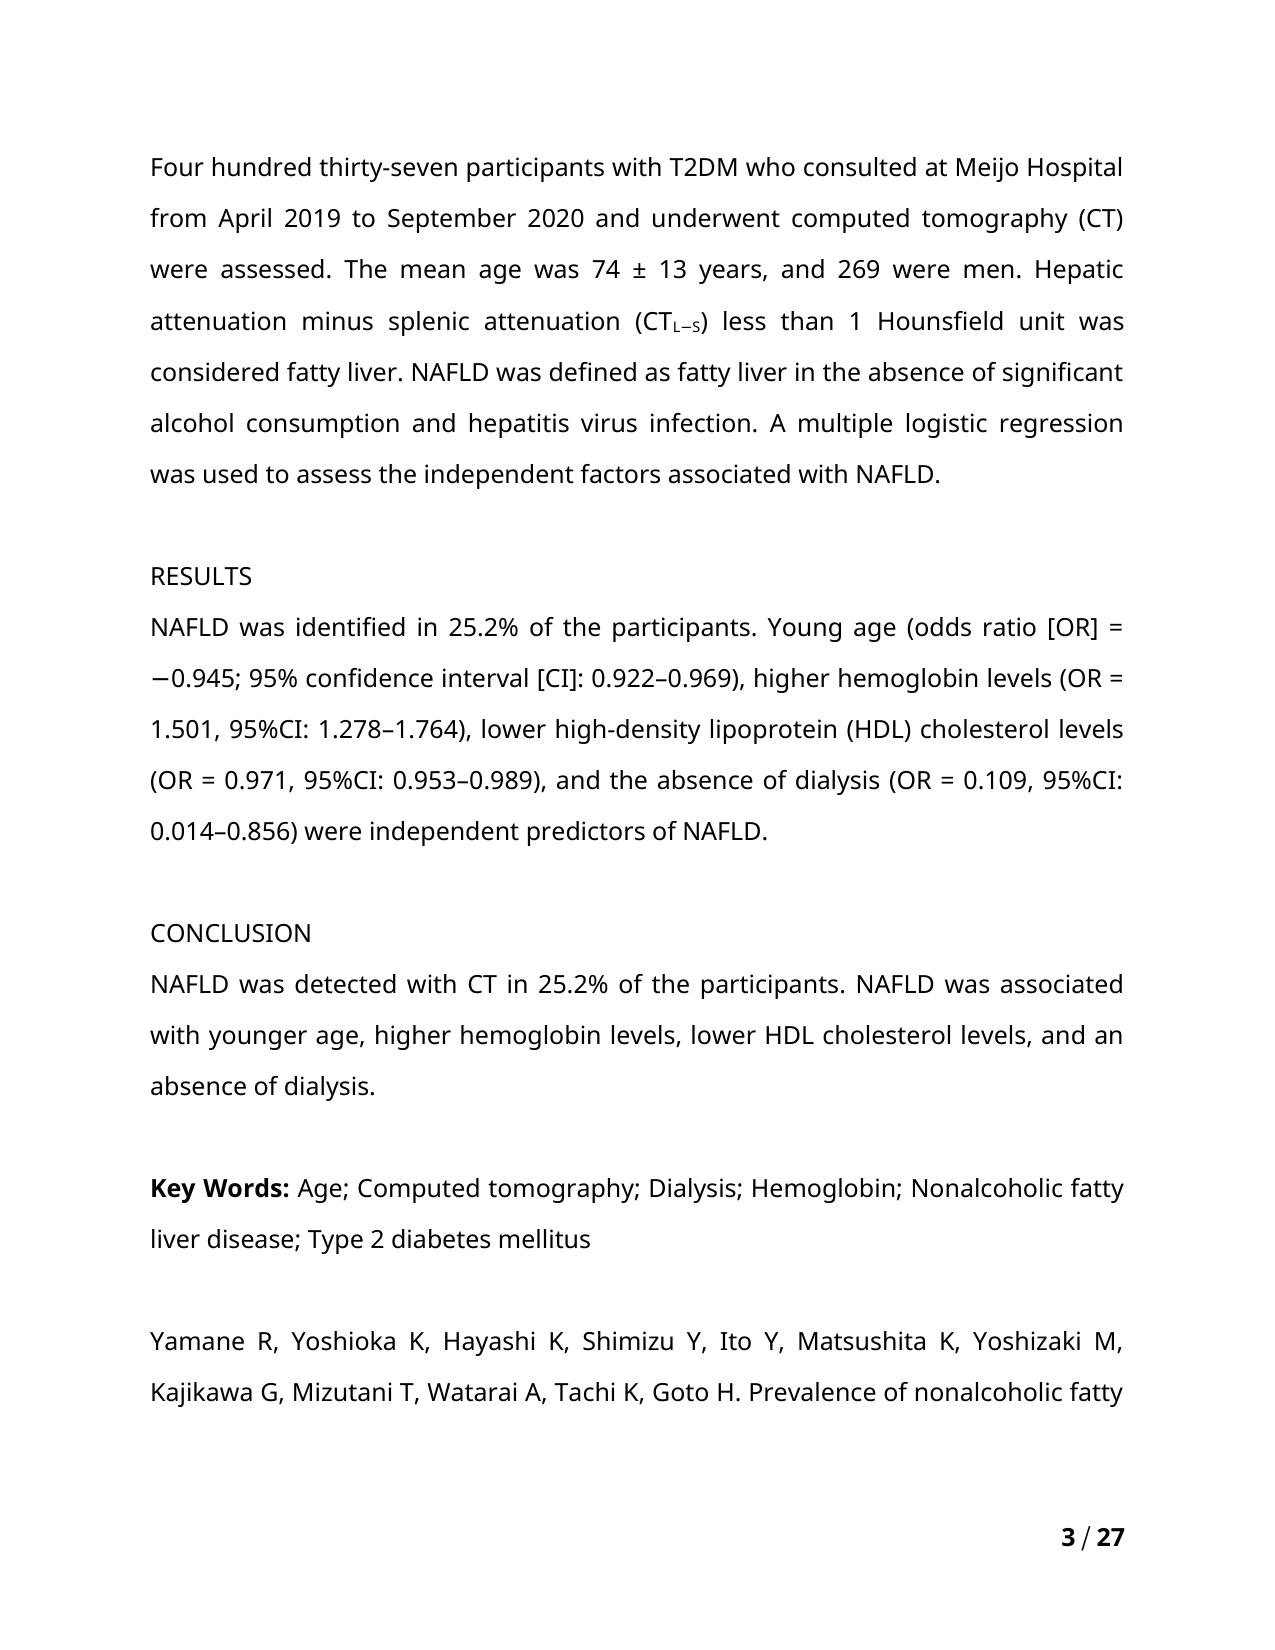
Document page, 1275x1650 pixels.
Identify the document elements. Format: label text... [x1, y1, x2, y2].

text NAFLD was identified in 25.2% of the participants. Young age (odds ratio [OR] = −0.945; 95% confidence interval [CI]: 0.922–0.969), higher hemoglobin levels (OR = 1.501, 95%CI: 1.278–1.764), lower high-density lipoprotein (HDL) cholesterol levels (OR = 0.971, 95%CI: 0.953–0.989), and the absence of dialysis (OR = 0.109, 95%CI: 0.014–0.856) were independent predictors of NAFLD. [150, 609, 1125, 848]
text Four hundred thirty-seven participants with T2DM who consulted at Meijo Hospital from April 2019 to September 2020 and underwent computed tomography (CT) were assessed. The mean age was 74 ± 13 years, and 269 were men. Hepatic attenuation minus splenic attenuation (CTL−S) less than 1 Hounsfield unit was considered fatty liver. NAFLD was defined as fatty liver in the absence of significant alcohol consumption and hepatitis virus infection. A multiple logistic regression was used to assess the independent factors associated with NAFLD. [150, 150, 1125, 490]
text NAFLD was detected with CT in 25.2% of the participants. NAFLD was associated with younger age, higher hemoglobin levels, lower HDL cholesterol levels, and an absence of dialysis. [150, 967, 1125, 1103]
text Key Words: Age; Computed tomography; Dialysis; Hemoglobin; Nonalcoholic fatty liver disease; Type 2 diabetes mellitus [150, 1171, 1125, 1256]
text CONCLUSION [150, 916, 1125, 950]
text RESULTS [150, 558, 1125, 592]
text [150, 1324, 1125, 1409]
